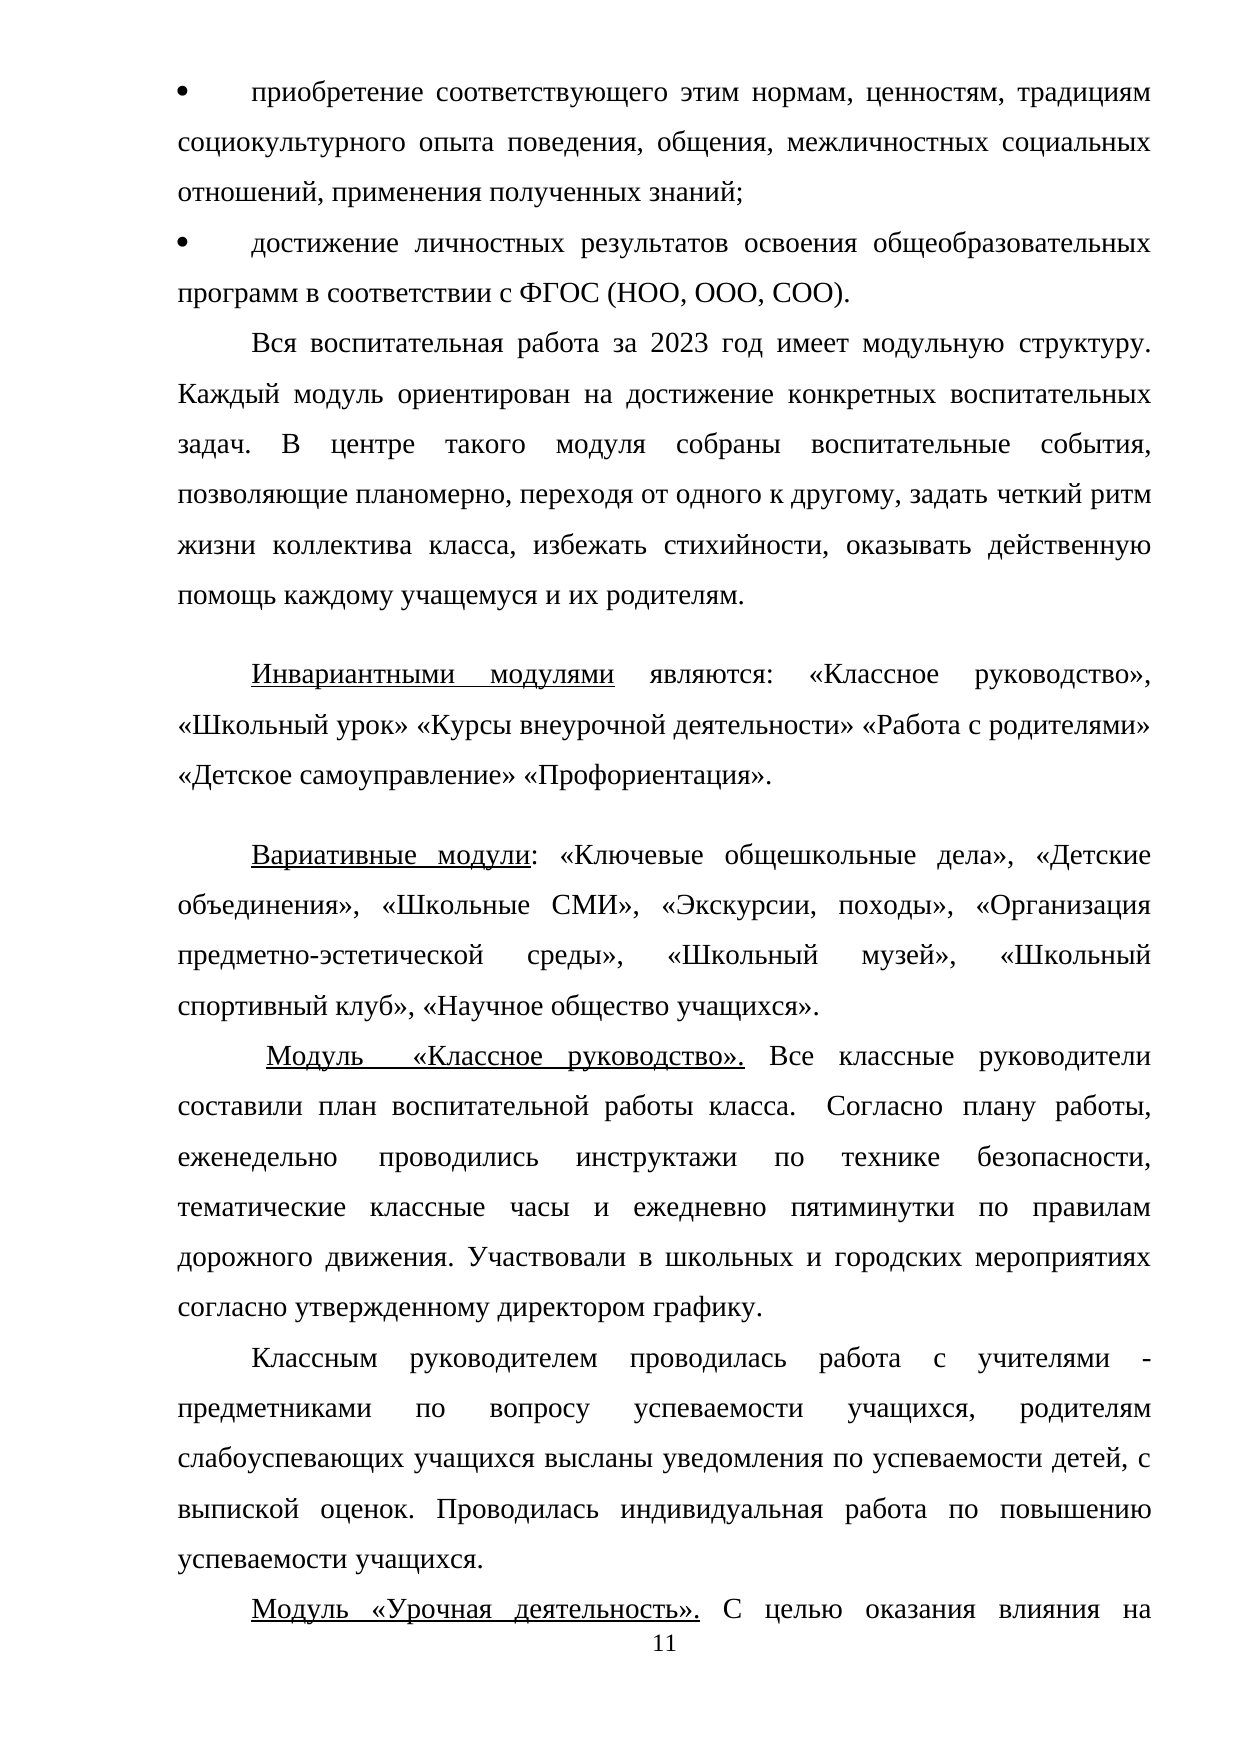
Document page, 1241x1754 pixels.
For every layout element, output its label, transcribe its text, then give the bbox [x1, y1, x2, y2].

text Классным руководителем проводилась работа с учителями - предметниками по вопросу успеваемости учащихся, родителям слабоуспевающих учащихся высланы уведомления по успеваемости детей, с выпиской оценок. Проводилась индивидуальная работа по повышению успеваемости учащихся. [177, 1340, 1152, 1575]
text Вариативные модули: «Ключевые общешкольные дела», «Детские объединения», «Школьные СМИ», «Экскурсии, походы», «Организация предметно-эстетической среды», «Школьный музей», «Школьный спортивный клуб», «Научное общество учащихся». [177, 837, 1152, 1021]
text Инвариантными модулями являются: «Классное руководство», «Школьный урок» «Курсы внеурочной деятельности» «Работа с родителями» «Детское самоуправление» «Профориентация». [177, 657, 1152, 791]
list достижение личностных результатов освоения общеобразовательных программ в соответствии с ФГОС (НОО, ООО, СОО). [177, 225, 1152, 309]
list приобретение соответствующего этим нормам, ценностям, традициям социокультурного опыта поведения, общения, межличностных социальных отношений, применения полученных знаний; [177, 74, 1152, 208]
text Модуль «Классное руководство». Все классные руководители составили план воспитательной работы класса. Согласно плану работы, еженедельно проводились инструктажи по технике безопасности, тематические классные часы и ежедневно пятиминутки по правилам дорожного движения. Участвовали в школьных и городских мероприятиях согласно утвержденному директором графику. [177, 1038, 1152, 1323]
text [177, 1591, 1152, 1625]
text Вся воспитательная работа за 2023 год имеет модульную структуру. Каждый модуль ориентирован на достижение конкретных воспитательных задач. В центре такого модуля собраны воспитательные события, позволяющие планомерно, переходя от одного к другому, задать четкий ритм жизни коллектива класса, избежать стихийности, оказывать действенную помощь каждому учащемуся и их родителям. [177, 326, 1152, 611]
